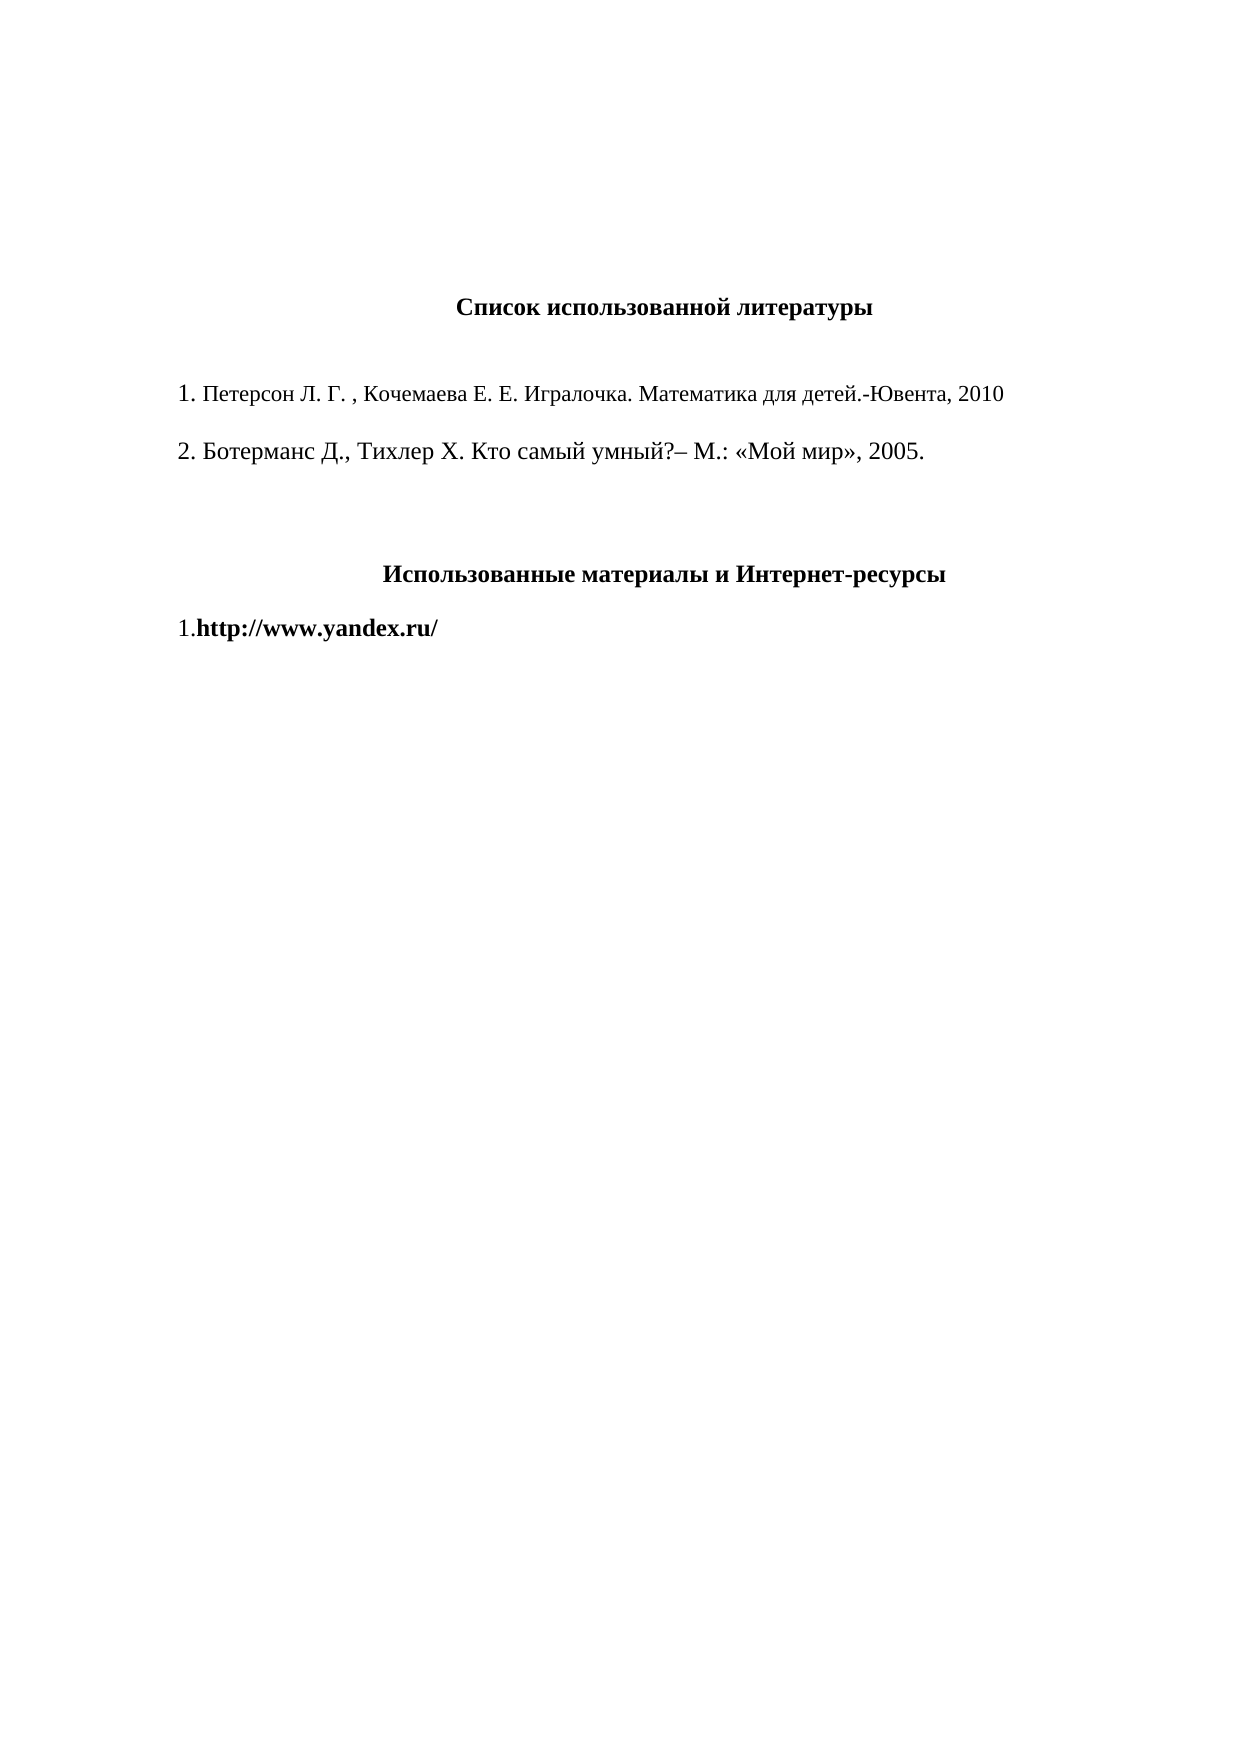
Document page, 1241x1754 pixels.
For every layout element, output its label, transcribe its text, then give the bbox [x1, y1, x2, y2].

text 2. Ботерманс Д., Тихлер Х. Кто самый умный?– М.: «Мой мир», 2005. [177, 436, 1152, 464]
text Список использованной литературы [177, 292, 1152, 349]
text 1.http://www.yandex.ru/ [177, 613, 1152, 674]
text Использованные материалы и Интернет-ресурсы [177, 526, 1152, 588]
text 1. Петерсон Л. Г. , Кочемаева Е. Е. Игралочка. Математика для детей.-Ювента, 2010 [177, 378, 1152, 407]
